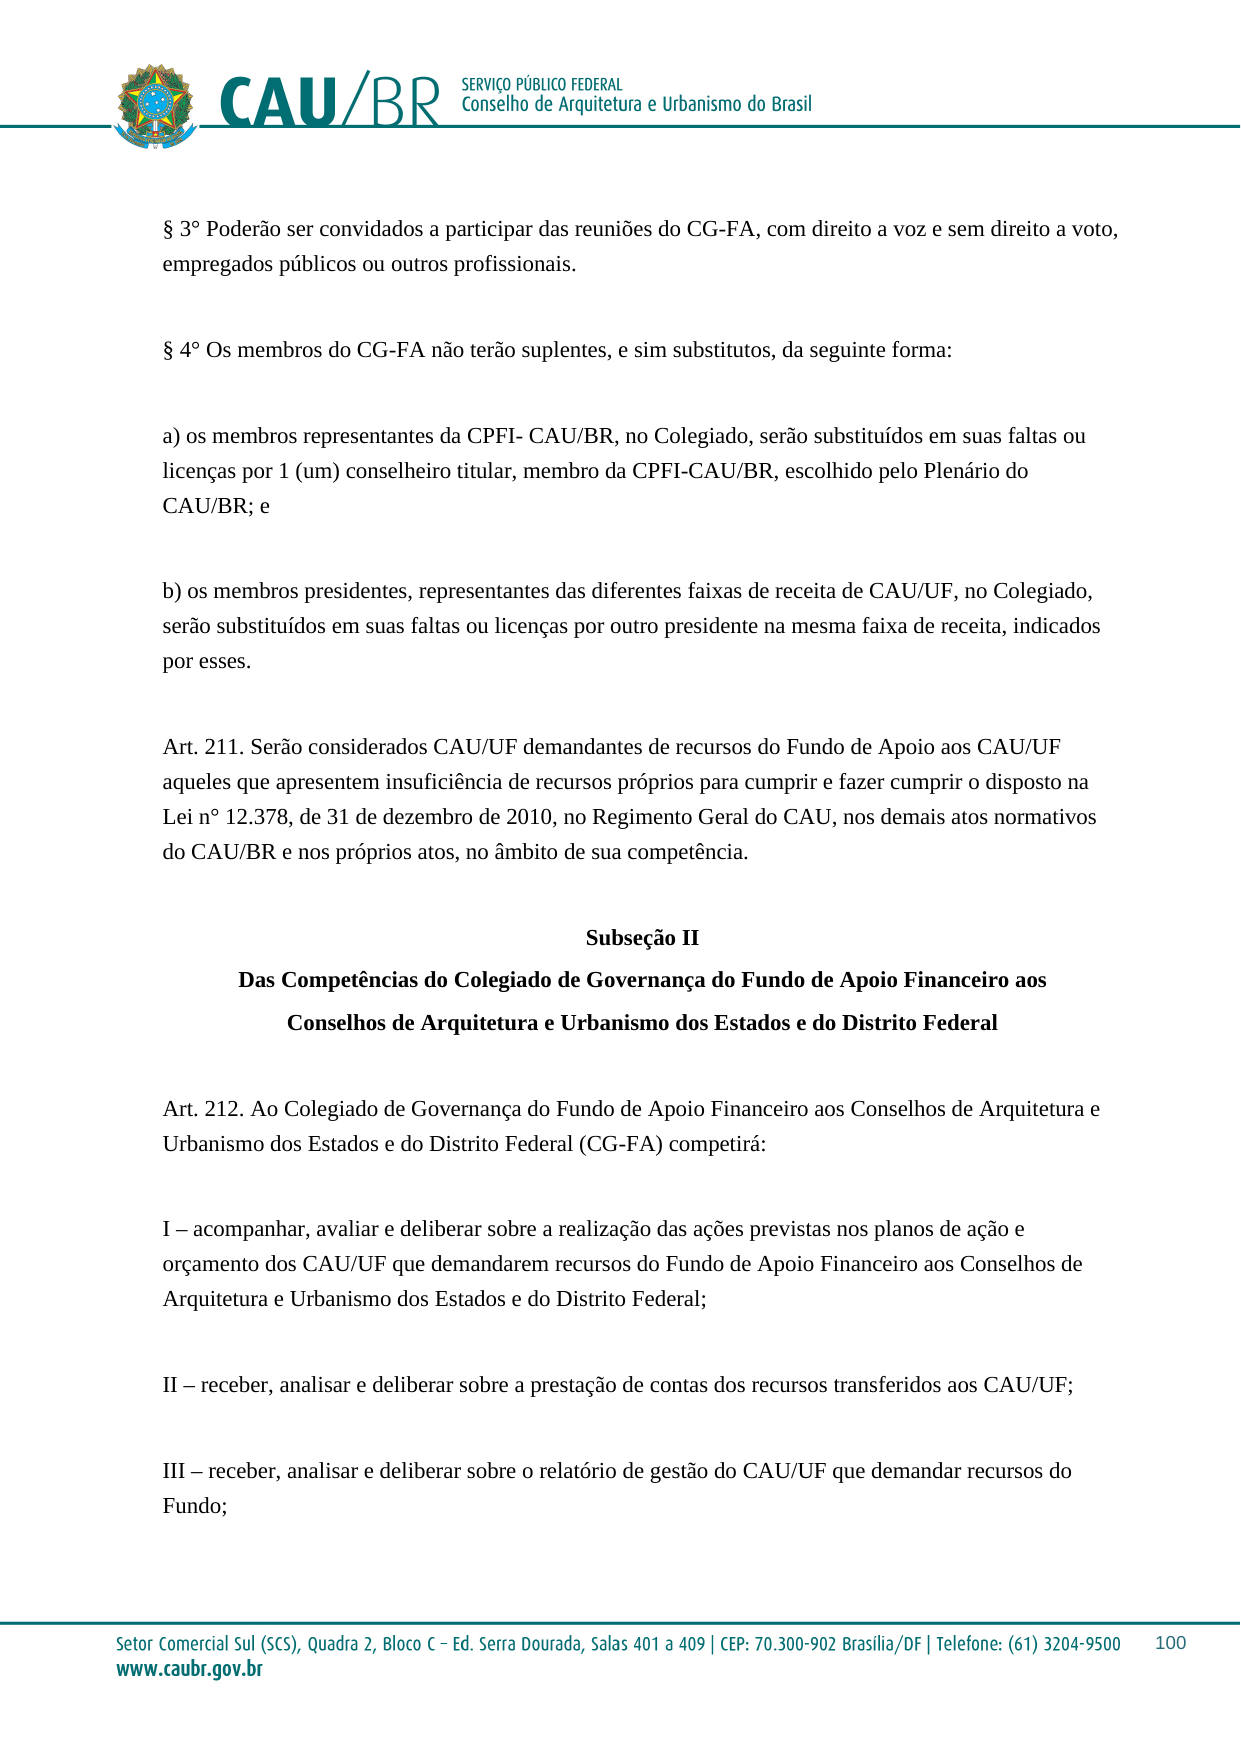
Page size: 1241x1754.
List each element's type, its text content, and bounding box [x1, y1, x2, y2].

text b) os membros presidentes, representantes das diferentes faixas de receita de CAU/UF, no Colegiado, serão substituídos em suas faltas ou licenças por outro presidente na mesma faixa de receita, indicados por esses. [162, 569, 1123, 674]
text Art. 211. Serão considerados CAU/UF demandantes de recursos do Fundo de Apoio aos CAU/UF aqueles que apresentem insuficiência de recursos próprios para cumprir e fazer cumprir o disposto na Lei n° 12.378, de 31 de dezembro de 2010, no Regimento Geral do CAU, nos demais atos normativos do CAU/BR e nos próprios atos, no âmbito de sua competência. [162, 724, 1123, 864]
text II – receber, analisar e deliberar sobre a prestação de contas dos recursos transferidos aos CAU/UF; [162, 1362, 1123, 1397]
text Subseção II [162, 915, 1123, 950]
text Art. 212. Ao Colegiado de Governança do Fundo de Apoio Financeiro aos Conselhos de Arquitetura e Urbanismo dos Estados e do Distrito Federal (CG-FA) competirá: [162, 1086, 1123, 1156]
text a) os membros representantes da CPFI- CAU/BR, no Colegiado, serão substituídos em suas faltas ou licenças por 1 (um) conselheiro titular, membro da CPFI-CAU/BR, escolhido pelo Plenário do CAU/BR; e [162, 413, 1123, 518]
text § 3° Poderão ser convidados a participar das reuniões do CG-FA, com direito a voz e sem direito a voto, empregados públicos ou outros profissionais. [162, 207, 1123, 277]
picture [0, 0, 1241, 177]
text Das Competências do Colegiado de Governança do Fundo de Apoio Financeiro aos [162, 958, 1123, 993]
text § 4° Os membros do CG-FA não terão suplentes, e sim substitutos, da seguinte forma: [162, 327, 1123, 362]
text III – receber, analisar e deliberar sobre o relatório de gestão do CAU/UF que demandar recursos do Fundo; [162, 1448, 1123, 1518]
text I – acompanhar, avaliar e deliberar sobre a realização das ações previstas nos planos de ação e orçamento dos CAU/UF que demandarem recursos do Fundo de Apoio Financeiro aos Conselhos de Arquitetura e Urbanismo dos Estados e do Distrito Federal; [162, 1207, 1123, 1312]
text Conselhos de Arquitetura e Urbanismo dos Estados e do Distrito Federal [162, 1001, 1123, 1036]
picture [0, 1579, 1240, 1754]
